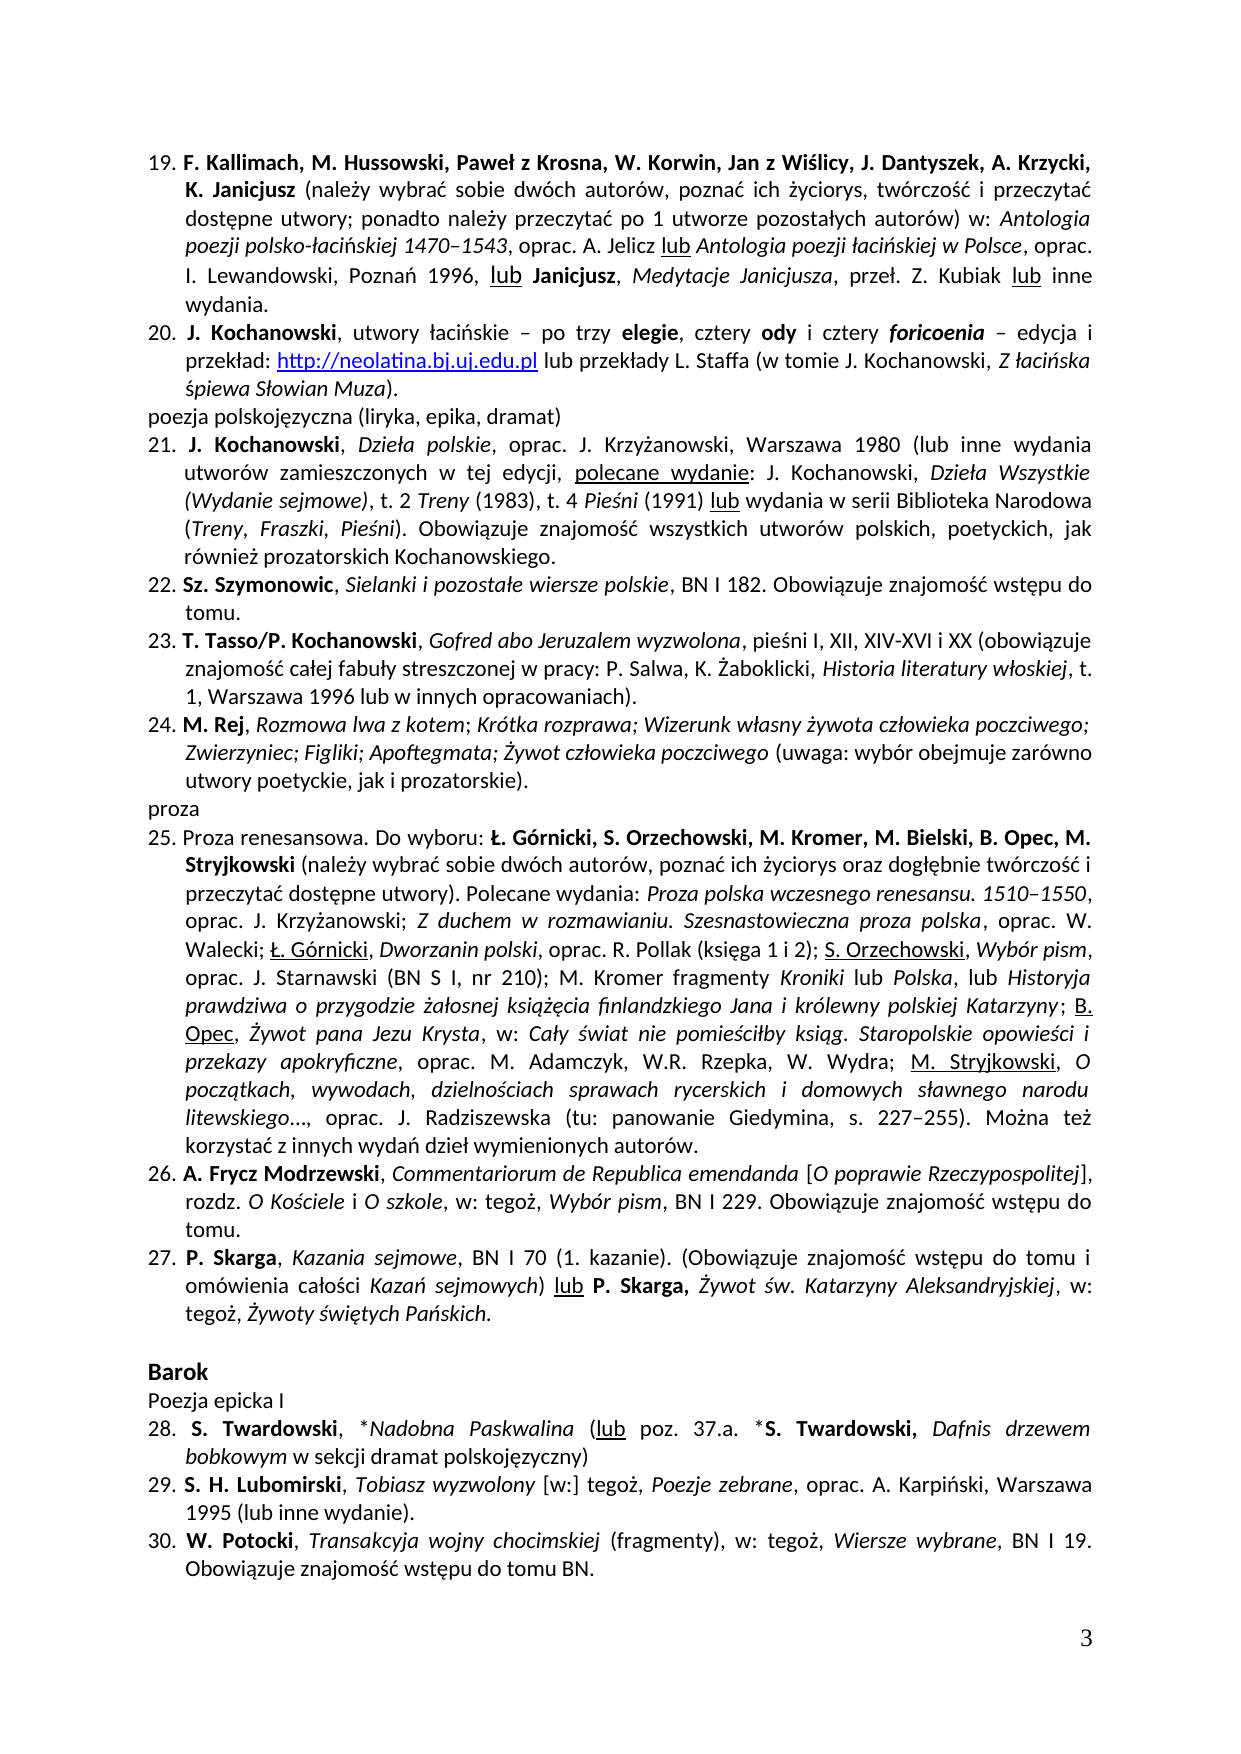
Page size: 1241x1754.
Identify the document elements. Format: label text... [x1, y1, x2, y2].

text 25. Proza renesansowa. Do wyboru: Ł. Górnicki, S. Orzechowski, M. Kromer, M. Bielski, B. Opec, M. Stryjkowski (należy wybrać sobie dwóch autorów, poznać ich życiorys oraz dogłębnie twórczość i przeczytać dostępne utwory). Polecane wydania: Proza polska wczesnego renesansu. 1510–1550, oprac. J. Krzyżanowski; Z duchem w rozmawianiu. Szesnastowieczna proza polska, oprac. W. Walecki; Ł. Górnicki, Dworzanin polski, oprac. R. Pollak (księga 1 i 2); S. Orzechowski, Wybór pism, oprac. J. Starnawski (BN S I, nr 210); M. Kromer fragmenty Kroniki lub Polska, lub Historyja prawdziwa o przygodzie żałosnej książęcia finlandzkiego Jana i królewny polskiej Katarzyny; B. Opec, Żywot pana Jezu Krysta, w: Cały świat nie pomieściłby ksiąg. Staropolskie opowieści i przekazy apokryficzne, oprac. M. Adamczyk, W.R. Rzepka, W. Wydra; M. Stryjkowski, O początkach, wywodach, dzielnościach sprawach rycerskich i domowych sławnego narodu litewskiego…, oprac. J. Radziszewska (tu: panowanie Giedymina, s. 227–255). Można też korzystać z innych wydań dzieł wymienionych autorów. [148, 823, 1093, 1159]
text 20. J. Kochanowski, utwory łacińskie – po trzy elegie, cztery ody i cztery foricoenia – edycja i przekład: http://neolatina.bj.uj.edu.pl lub przekłady L. Staffa (w tomie J. Kochanowski, Z łacińska śpiewa Słowian Muza). [148, 318, 1093, 402]
text Barok [148, 1356, 1093, 1386]
text 24. M. Rej, Rozmowa lwa z kotem; Krótka rozprawa; Wizerunk własny żywota człowieka poczciwego; Zwierzyniec; Figliki; Apoftegmata; Żywot człowieka poczciwego (uwaga: wybór obejmuje zarówno utwory poetyckie, jak i prozatorskie). [148, 711, 1093, 794]
text 22. Sz. Szymonowic, Sielanki i pozostałe wiersze polskie, BN I 182. Obowiązuje znajomość wstępu do tomu. [148, 570, 1093, 626]
text poezja polskojęzyczna (liryka, epika, dramat) [148, 402, 1093, 430]
text 29. S. H. Lubomirski, Tobiasz wyzwolony [w:] tegoż, Poezje zebrane, oprac. A. Karpiński, Warszawa 1995 (lub inne wydanie). [148, 1470, 1093, 1526]
text 23. T. Tasso/P. Kochanowski, Gofred abo Jeruzalem wyzwolona, pieśni I, XII, XIV-XVI i XX (obowiązuje znajomość całej fabuły streszczonej w pracy: P. Salwa, K. Żaboklicki, Historia literatury włoskiej, t. 1, Warszawa 1996 lub w innych opracowaniach). [148, 626, 1093, 711]
text 26. A. Frycz Modrzewski, Commentariorum de Republica emendanda [O poprawie Rzeczypospolitej], rozdz. O Kościele i O szkole, w: tegoż, Wybór pism, BN I 229. Obowiązuje znajomość wstępu do tomu. [148, 1159, 1093, 1243]
text 21. J. Kochanowski, Dzieła polskie, oprac. J. Krzyżanowski, Warszawa 1980 (lub inne wydania utworów zamieszczonych w tej edycji, polecane wydanie: J. Kochanowski, Dzieła Wszystkie (Wydanie sejmowe), t. 2 Treny (1983), t. 4 Pieśni (1991) lub wydania w serii Biblioteka Narodowa (Treny, Fraszki, Pieśni). Obowiązuje znajomość wszystkich utworów polskich, poetyckich, jak również prozatorskich Kochanowskiego. [148, 430, 1093, 570]
text Poezja epicka I [148, 1386, 1093, 1414]
text proza [148, 794, 1093, 823]
text 28. S. Twardowski, *Nadobna Paskwalina (lub poz. 37.a. *S. Twardowski, Dafnis drzewem bobkowym w sekcji dramat polskojęzyczny) [148, 1414, 1093, 1470]
text 19. F. Kallimach, M. Hussowski, Paweł z Krosna, W. Korwin, Jan z Wiślicy, J. Dantyszek, A. Krzycki, K. Janicjusz (należy wybrać sobie dwóch autorów, poznać ich życiorys, twórczość i przeczytać dostępne utwory; ponadto należy przeczytać po 1 utworze pozostałych autorów) w: Antologia poezji polsko-łacińskiej 1470–1543, oprac. A. Jelicz lub Antologia poezji łacińskiej w Polsce, oprac. I. Lewandowski, Poznań 1996, lub Janicjusz, Medytacje Janicjusza, przeł. Z. Kubiak lub inne wydania. [148, 148, 1093, 318]
text 30. W. Potocki, Transakcyja wojny chocimskiej (fragmenty), w: tegoż, Wiersze wybrane, BN I 19. Obowiązuje znajomość wstępu do tomu BN. [148, 1526, 1093, 1582]
text 27. P. Skarga, Kazania sejmowe, BN I 70 (1. kazanie). (Obowiązuje znajomość wstępu do tomu i omówienia całości Kazań sejmowych) lub P. Skarga, Żywot św. Katarzyny Aleksandryjskiej, w: tegoż, Żywoty świętych Pańskich. [148, 1243, 1093, 1327]
